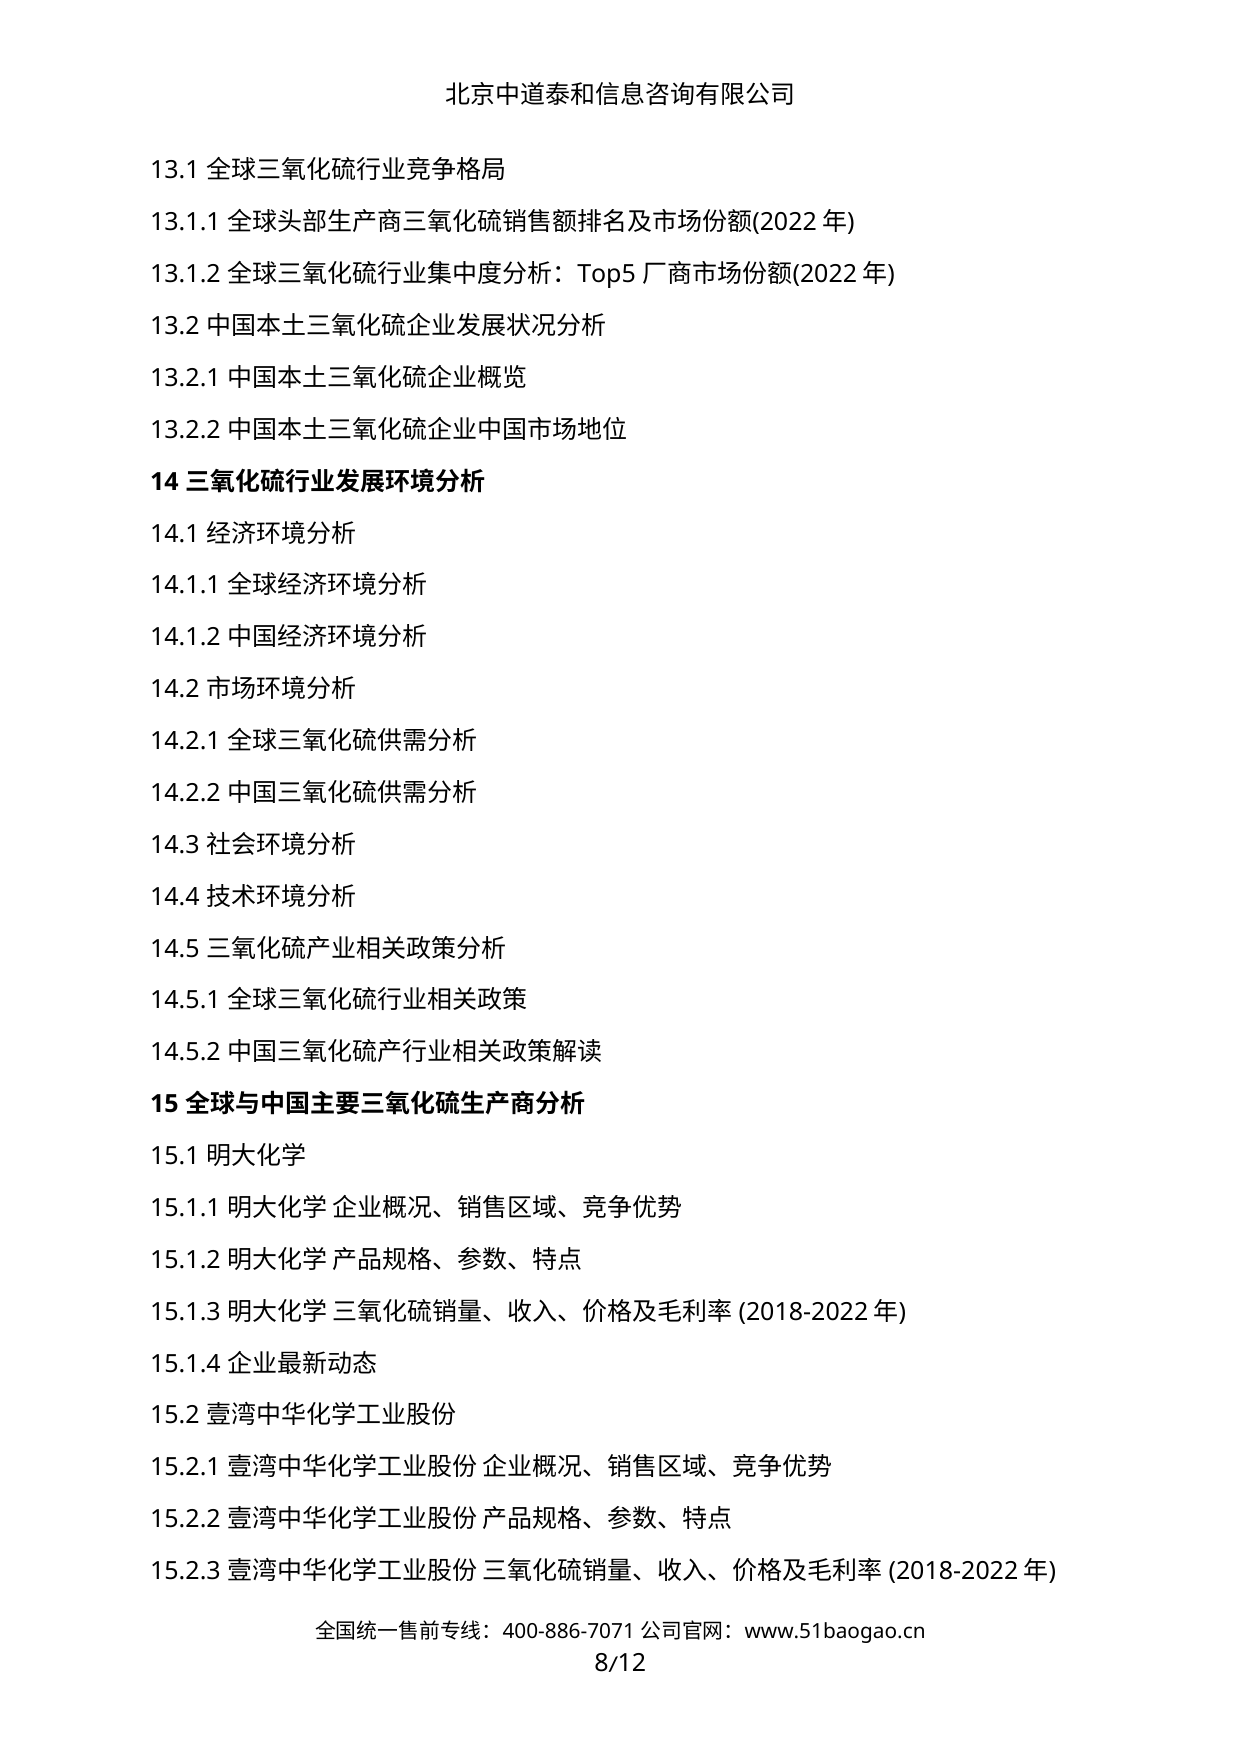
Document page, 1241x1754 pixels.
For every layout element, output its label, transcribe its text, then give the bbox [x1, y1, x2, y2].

text 15.1.3 明大化学 三氧化硫销量、收入、价格及毛利率 (2018-2022年) [150, 1291, 1090, 1327]
text 13.1.1 全球头部生产商三氧化硫销售额排名及市场份额(2022年) [150, 202, 1090, 238]
text 14.1 经济环境分析 [150, 513, 1090, 549]
text 15.1 明大化学 [150, 1136, 1090, 1172]
text 14.2.1 全球三氧化硫供需分析 [150, 721, 1090, 757]
text 13.2.2 中国本土三氧化硫企业中国市场地位 [150, 409, 1090, 446]
text 14.1.2 中国经济环境分析 [150, 617, 1090, 653]
text 14.5.1 全球三氧化硫行业相关政策 [150, 980, 1090, 1016]
text 14.2.2 中国三氧化硫供需分析 [150, 772, 1090, 809]
text 15.2 壹湾中华化学工业股份 [150, 1395, 1090, 1431]
text 15 全球与中国主要三氧化硫生产商分析 [150, 1084, 1090, 1120]
text 14.3 社会环境分析 [150, 824, 1090, 861]
text 14.4 技术环境分析 [150, 876, 1090, 912]
text 14.2 市场环境分析 [150, 669, 1090, 705]
text 14 三氧化硫行业发展环境分析 [150, 461, 1090, 497]
text 13.2 中国本土三氧化硫企业发展状况分析 [150, 306, 1090, 342]
text 13.1.2 全球三氧化硫行业集中度分析：Top5 厂商市场份额(2022年) [150, 254, 1090, 290]
text 15.1.2 明大化学 产品规格、参数、特点 [150, 1239, 1090, 1276]
text 14.1.1 全球经济环境分析 [150, 565, 1090, 601]
text 15.2.2 壹湾中华化学工业股份 产品规格、参数、特点 [150, 1499, 1090, 1535]
text 15.1.1 明大化学 企业概况、销售区域、竞争优势 [150, 1187, 1090, 1224]
text 14.5.2 中国三氧化硫产行业相关政策解读 [150, 1032, 1090, 1068]
text 15.2.1 壹湾中华化学工业股份 企业概况、销售区域、竞争优势 [150, 1447, 1090, 1483]
text 13.2.1 中国本土三氧化硫企业概览 [150, 357, 1090, 394]
text 15.2.3 壹湾中华化学工业股份 三氧化硫销量、收入、价格及毛利率 (2018-2022年) [150, 1551, 1090, 1587]
text 15.1.4 企业最新动态 [150, 1343, 1090, 1379]
text 13.1 全球三氧化硫行业竞争格局 [150, 150, 1090, 186]
text 14.5 三氧化硫产业相关政策分析 [150, 928, 1090, 964]
